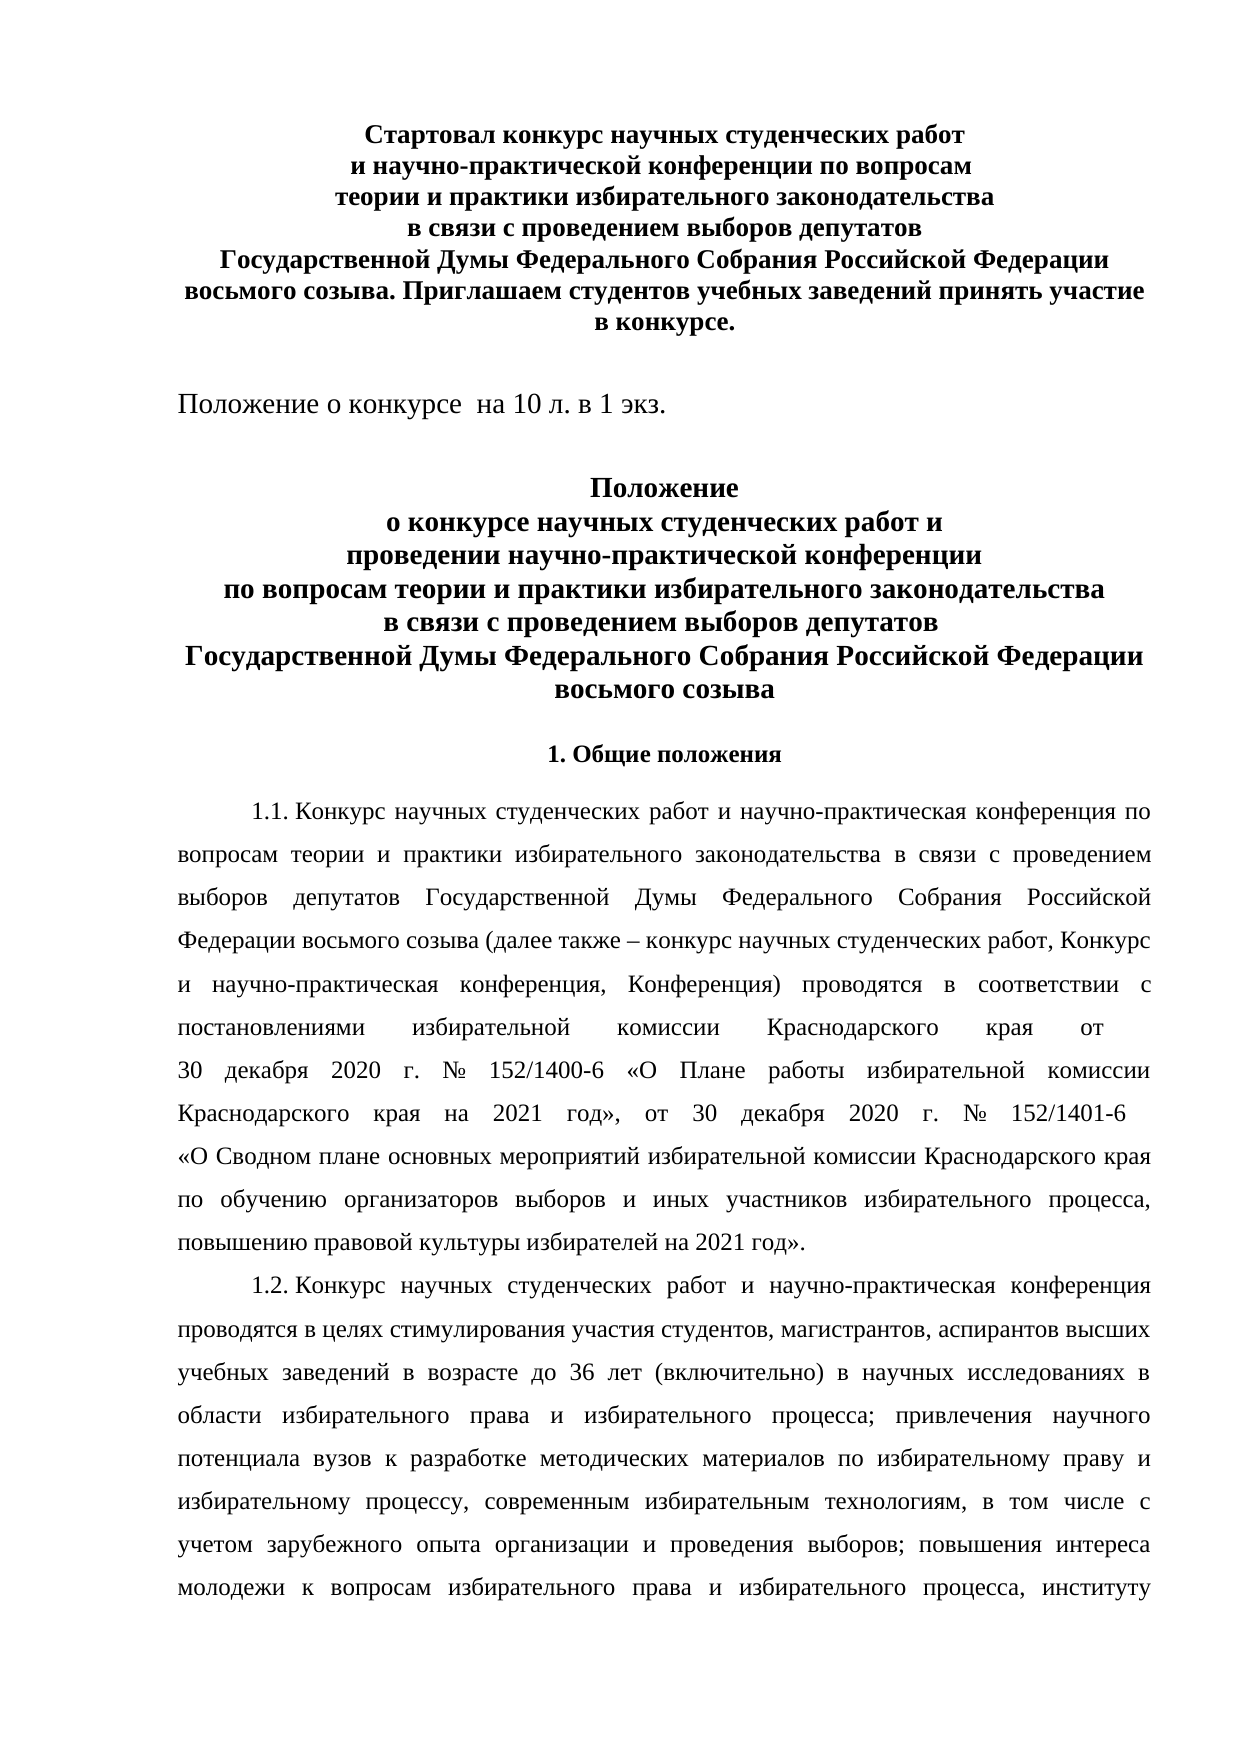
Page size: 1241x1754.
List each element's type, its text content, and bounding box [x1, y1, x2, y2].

text Стартовал конкурс научных студенческих работ и научно-практической конференции по вопросам теории и практики избирательного законодательства в связи с проведением выборов депутатов Государственной Думы Федерального Собрания Российской Федерации восьмого созыва. Приглашаем студентов учебных заведений принять участие в конкурсе. [177, 118, 1152, 336]
text по вопросам теории и практики избирательного законодательства [177, 571, 1152, 604]
text Положение о конкурсе на 10 л. в 1 экз. [177, 386, 1152, 420]
text Положение о конкурсе научных студенческих работ и [177, 470, 1152, 537]
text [177, 1271, 1152, 1601]
text 1. Общие положения [177, 739, 1152, 767]
text 1.1. Конкурс научных студенческих работ и научно-практическая конференция по вопросам теории и практики избирательного законодательства в связи с проведением выборов депутатов Государственной Думы Федерального Собрания Российской Федерации восьмого созыва (далее также – конкурс научных студенческих работ, Конкурс и научно-практическая конференция, Конференция) проводятся в соответствии с постановлениями избирательной комиссии Краснодарского края от 30 декабря 2020 г. № 152/1400-6 «О Плане работы избирательной комиссии Краснодарского края на 2021 год», от 30 декабря 2020 г. № 152/1401-6 «О Сводном плане основных мероприятий избирательной комиссии Краснодарского края по обучению организаторов выборов и иных участников избирательного процесса, повышению правовой культуры избирателей на 2021 год». [177, 796, 1152, 1256]
text проведении научно-практической конференции [177, 537, 1152, 571]
text в связи с проведением выборов депутатов Государственной Думы Федерального Собрания Российской Федерации восьмого созыва [177, 604, 1152, 705]
